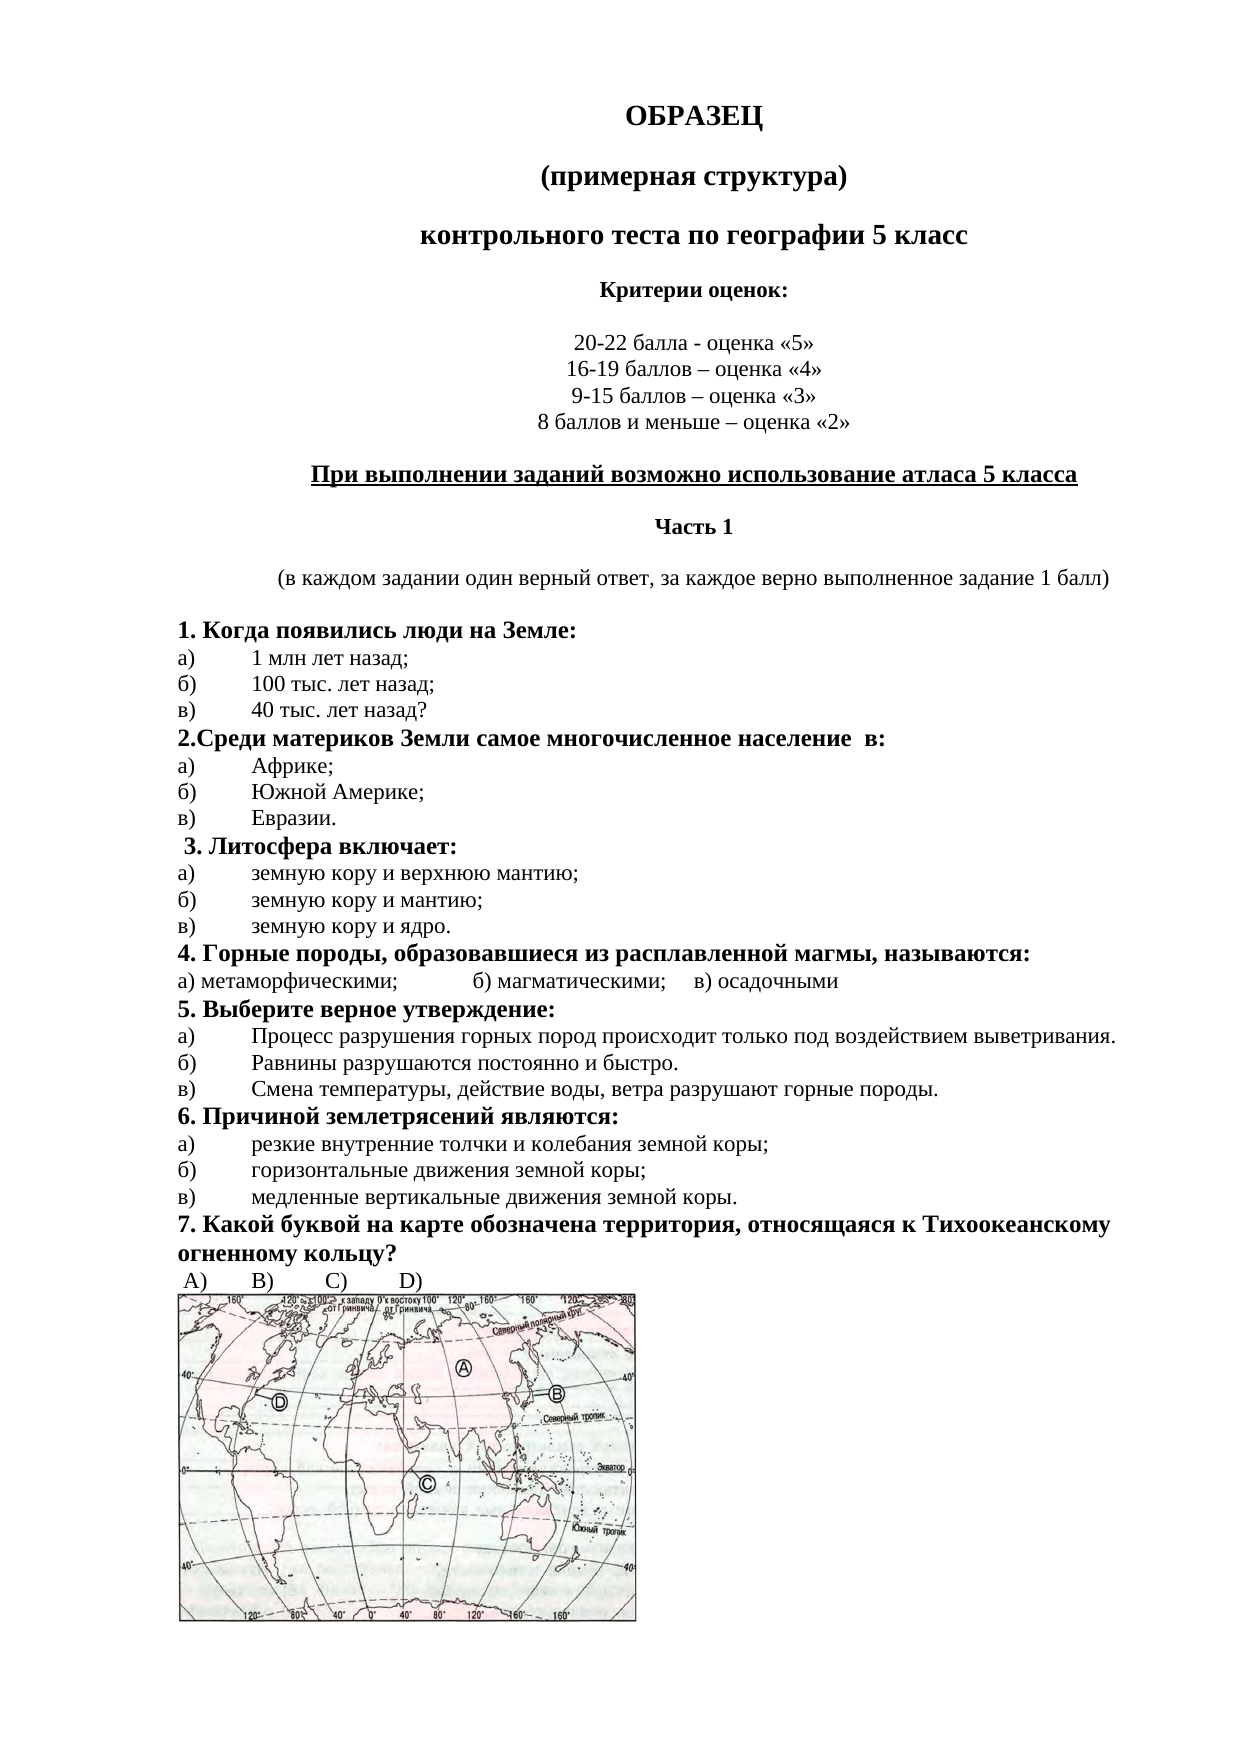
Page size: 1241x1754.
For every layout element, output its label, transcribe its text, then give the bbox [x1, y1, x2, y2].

text а) метаморфическими; б) магматическими; в) осадочными [177, 967, 1211, 994]
text 20-22 балла - оценка «5» [177, 329, 1211, 355]
text 3. Литосфера включает: [177, 831, 1211, 859]
text б) Южной Америке; [177, 778, 1211, 804]
text а) резкие внутренние толчки и колебания земной коры; [177, 1130, 1211, 1157]
text 5. Выберите верное утверждение: [177, 994, 1211, 1022]
text (примерная структура) [177, 158, 1211, 191]
text 2.Среди материков Земли самое многочисленное население в: [177, 723, 1211, 752]
picture [177, 1293, 637, 1622]
text А) В) С) D) [177, 1267, 1211, 1293]
text Критерии оценок: [177, 276, 1211, 303]
text 9-15 баллов – оценка «3» [177, 382, 1211, 408]
text ОБРАЗЕЦ [177, 98, 1211, 132]
text в) Смена температуры, действие воды, ветра разрушают горные породы. [177, 1075, 1211, 1101]
text контрольного теста по географии 5 класс [177, 217, 1211, 251]
text а) 1 млн лет назад; [177, 644, 1211, 670]
text 8 баллов и меньше – оценка «2» [177, 408, 1211, 434]
text в) Евразии. [177, 804, 1211, 831]
text Часть 1 [177, 513, 1211, 539]
text 16-19 баллов – оценка «4» [177, 355, 1211, 382]
text в) медленные вертикальные движения земной коры. [177, 1183, 1211, 1209]
text 7. Какой буквой на карте обозначена территория, относящаяся к Тихоокеанскому огненному кольцу? [177, 1209, 1211, 1267]
text 4. Горные породы, образовавшиеся из расплавленной магмы, называются: [177, 938, 1211, 967]
text При выполнении заданий возможно использование атласа 5 класса [177, 459, 1211, 488]
text б) 100 тыс. лет назад; [177, 670, 1211, 697]
text а) Африке; [177, 752, 1211, 778]
text а) Процесс разрушения горных пород происходит только под воздействием выветривания. [177, 1022, 1211, 1049]
text в) 40 тыс. лет назад? [177, 697, 1211, 723]
text б) горизонтальные движения земной коры; [177, 1157, 1211, 1183]
text в) земную кору и ядро. [177, 912, 1211, 938]
text 1. Когда появились люди на Земле: [177, 615, 1211, 644]
text б) Равнины разрушаются постоянно и быстро. [177, 1049, 1211, 1075]
text б) земную кору и мантию; [177, 886, 1211, 912]
text (в каждом задании один верный ответ, за каждое верно выполненное задание 1 балл) [177, 564, 1211, 590]
text а) земную кору и верхнюю мантию; [177, 859, 1211, 886]
text 6. Причиной землетрясений являются: [177, 1101, 1211, 1130]
